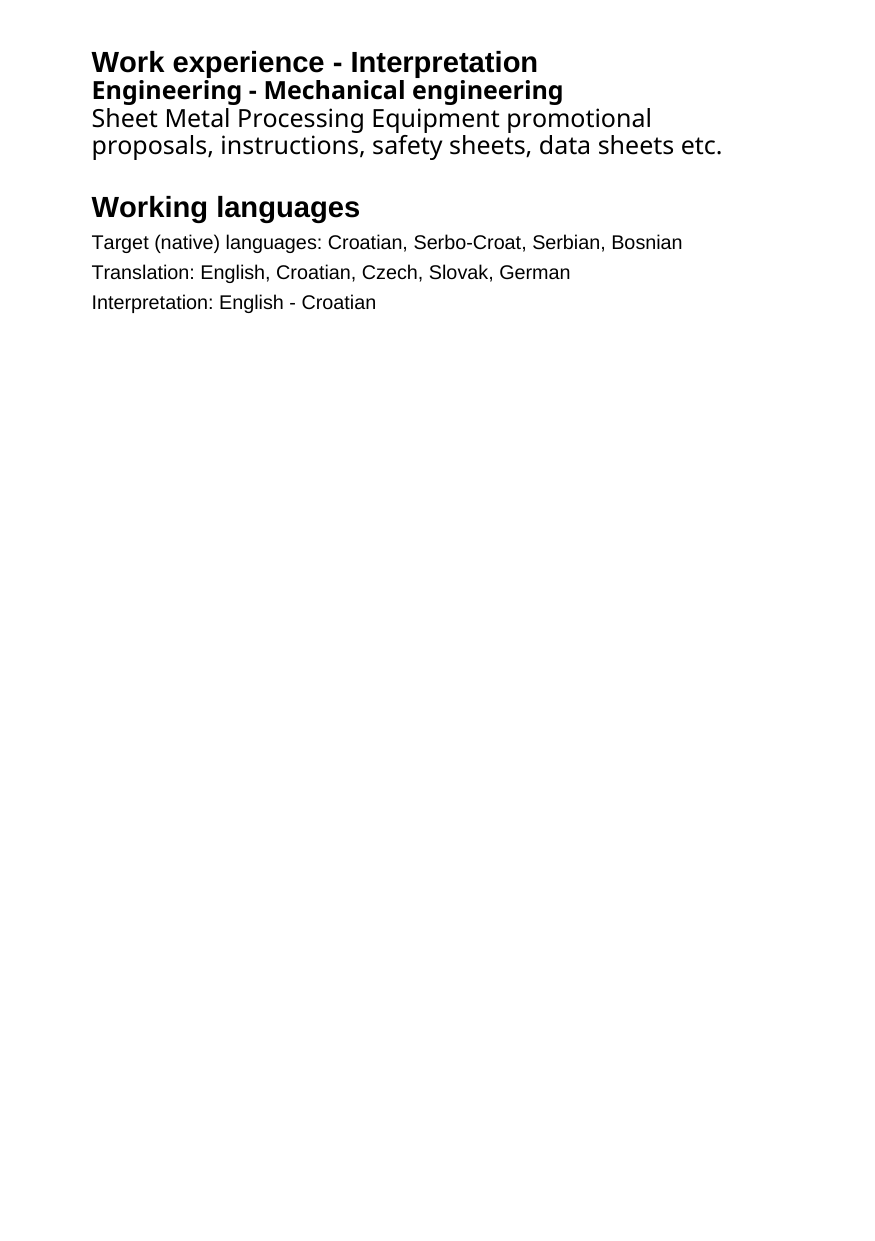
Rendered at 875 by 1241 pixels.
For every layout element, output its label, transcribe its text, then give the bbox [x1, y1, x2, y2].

text Sheet Metal Processing Equipment promotional proposals, instructions, safety sheets, data sheets etc. [91, 105, 765, 188]
subtitle Working languages [91, 188, 765, 225]
subtitle Work experience - Interpretation [91, 50, 765, 78]
text Target (native) languages: Croatian, Serbo-Croat, Serbian, Bosnian Translation: English, Croatian, Czech, Slovak, German [91, 225, 765, 285]
text Interpretation: English - Croatian [91, 285, 765, 315]
text Engineering - Mechanical engineering [91, 78, 765, 105]
